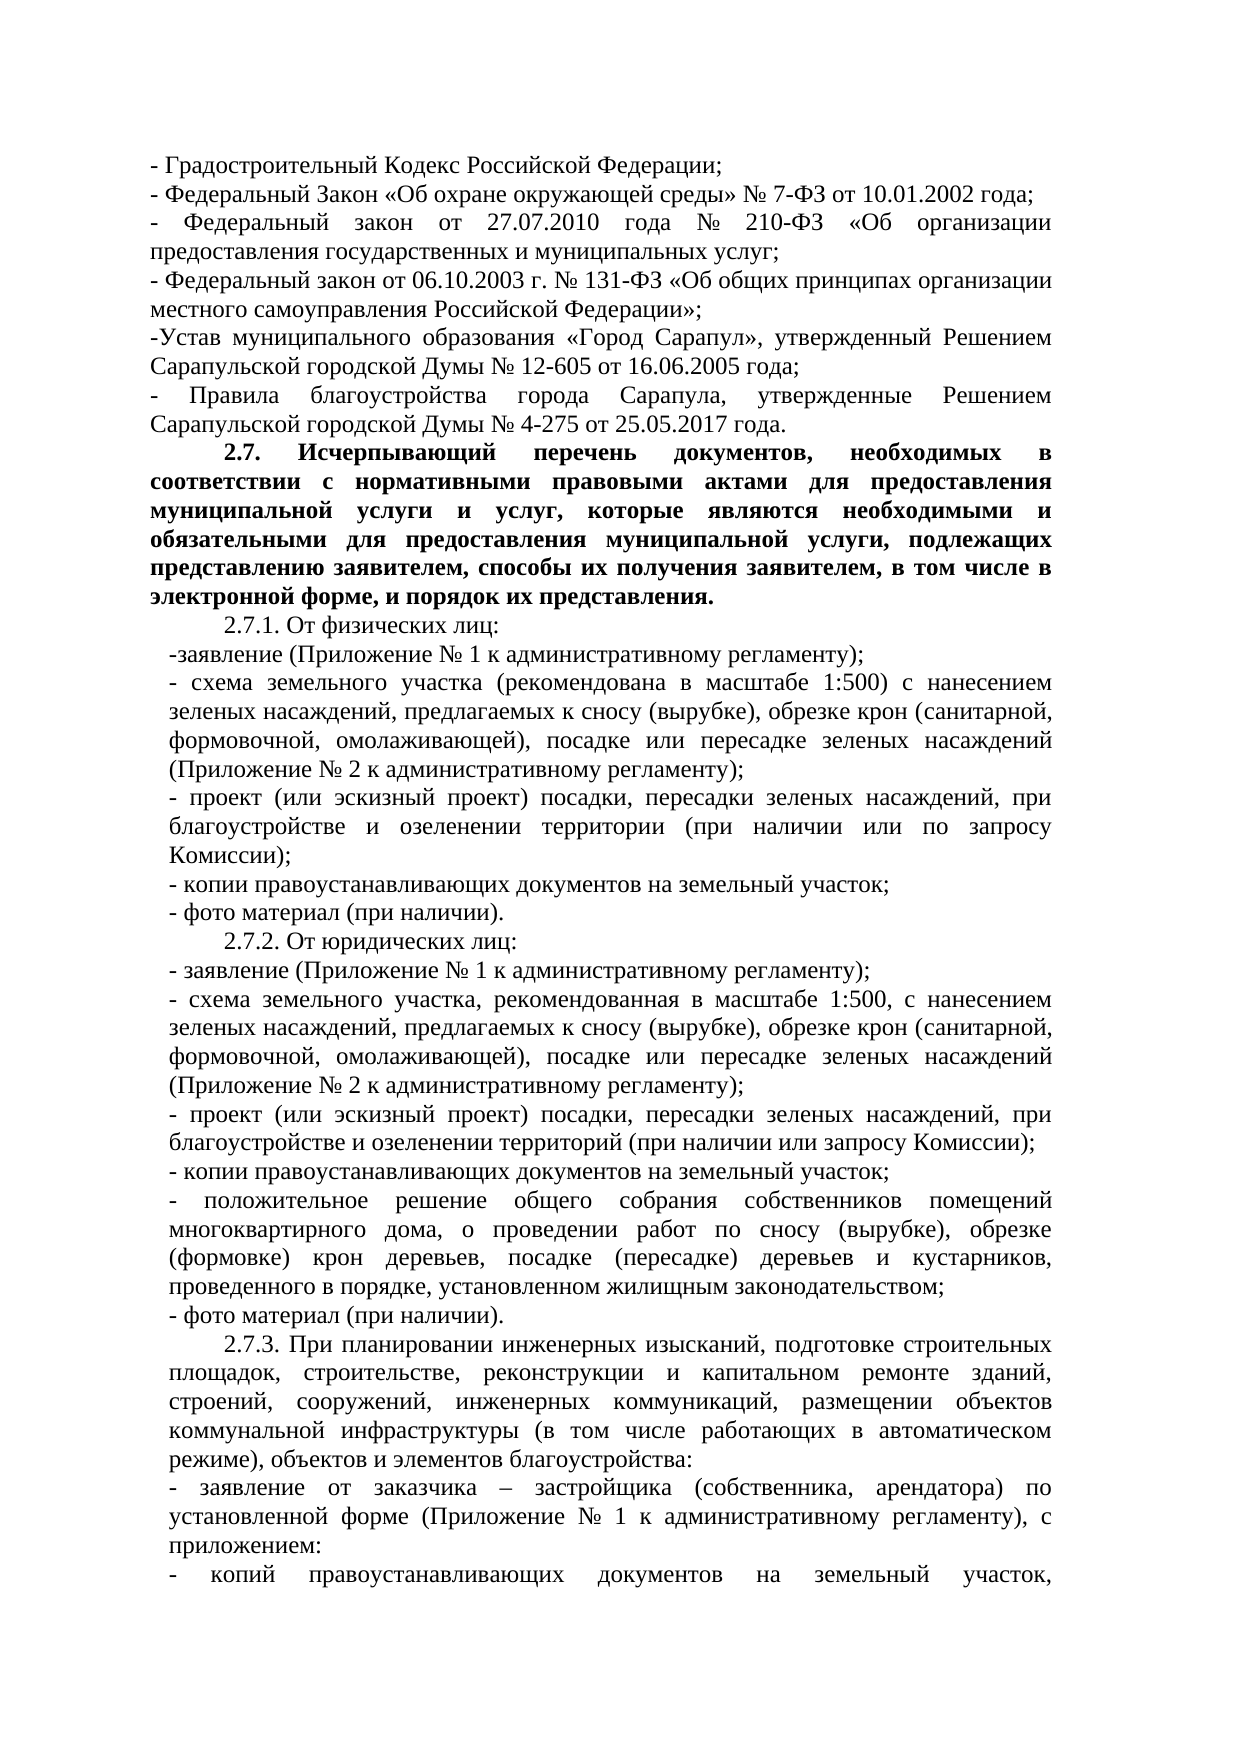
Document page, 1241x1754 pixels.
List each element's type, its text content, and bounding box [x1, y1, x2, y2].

text - схема земельного участка, рекомендованная в масштабе 1:500, с нанесением зеленых насаждений, предлагаемых к сносу (вырубке), обрезке крон (санитарной, формовочной, омолаживающей), посадке или пересадке зеленых насаждений (Приложение № 2 к административному регламенту); [169, 984, 1053, 1099]
text 2.7.3. При планировании инженерных изысканий, подготовке строительных площадок, строительстве, реконструкции и капитальном ремонте зданий, строений, сооружений, инженерных коммуникаций, размещении объектов коммунальной инфраструктуры (в том числе работающих в автоматическом режиме), объектов и элементов благоустройства: [169, 1329, 1053, 1472]
text 2.7.2. От юридических лиц: [150, 926, 1053, 955]
text - фото материал (при наличии). [169, 897, 1053, 926]
text - проект (или эскизный проект) посадки, пересадки зеленых насаждений, при благоустройстве и озеленении территорий (при наличии или запросу Комиссии); [169, 1099, 1053, 1156]
text - положительное решение общего собрания собственников помещений многоквартирного дома, о проведении работ по сносу (вырубке), обрезке (формовке) крон деревьев, посадке (пересадке) деревьев и кустарников, проведенного в порядке, установленном жилищным законодательством; [169, 1185, 1053, 1300]
text - Федеральный закон от 06.10.2003 г. № 131-ФЗ «Об общих принципах организации местного самоуправления Российской Федерации»; [150, 265, 1053, 322]
text - Градостроительный Кодекс Российской Федерации; [150, 150, 1053, 179]
text 2.7.1. От физических лиц: [169, 610, 1053, 639]
text -заявление (Приложение № 1 к административному регламенту); [169, 639, 1053, 667]
text - схема земельного участка (рекомендована в масштабе 1:500) с нанесением зеленых насаждений, предлагаемых к сносу (вырубке), обрезке крон (санитарной, формовочной, омолаживающей), посадке или пересадке зеленых насаждений (Приложение № 2 к административному регламенту); [169, 667, 1053, 782]
text - копии правоустанавливающих документов на земельный участок; [169, 869, 1053, 897]
text - проект (или эскизный проект) посадки, пересадки зеленых насаждений, при благоустройстве и озеленении территории (при наличии или по запросу Комиссии); [169, 782, 1053, 869]
text - заявление (Приложение № 1 к административному регламенту); [169, 955, 1053, 984]
text - Федеральный закон от 27.07.2010 года № 210-ФЗ «Об организации предоставления государственных и муниципальных услуг; [150, 207, 1053, 265]
text -Устав муниципального образования «Город Сарапул», утвержденный Решением Сарапульской городской Думы № 12-605 от 16.06.2005 года; [150, 322, 1053, 380]
text - Федеральный Закон «Об охране окружающей среды» № 7-ФЗ от 10.01.2002 года; [150, 179, 1053, 207]
text - фото материал (при наличии). [169, 1300, 1053, 1329]
text - Правила благоустройства города Сарапула, утвержденные Решением Сарапульской городской Думы № 4-275 от 25.05.2017 года. [150, 380, 1053, 437]
text - копий правоустанавливающих документов на земельный участок, предоставленный и оформленный в установленном порядке; [169, 1559, 1053, 1587]
text - копии правоустанавливающих документов на земельный участок; [169, 1156, 1053, 1185]
text 2.7. Исчерпывающий перечень документов, необходимых в соответствии с нормативными правовыми актами для предоставления муниципальной услуги и услуг, которые являются необходимыми и обязательными для предоставления муниципальной услуги, подлежащих представлению заявителем, способы их получения заявителем, в том числе в электронной форме, и порядок их представления. [150, 437, 1053, 610]
text - заявление от заказчика – застройщика (собственника, арендатора) по установленной форме (Приложение № 1 к административному регламенту), с приложением: [169, 1472, 1053, 1559]
